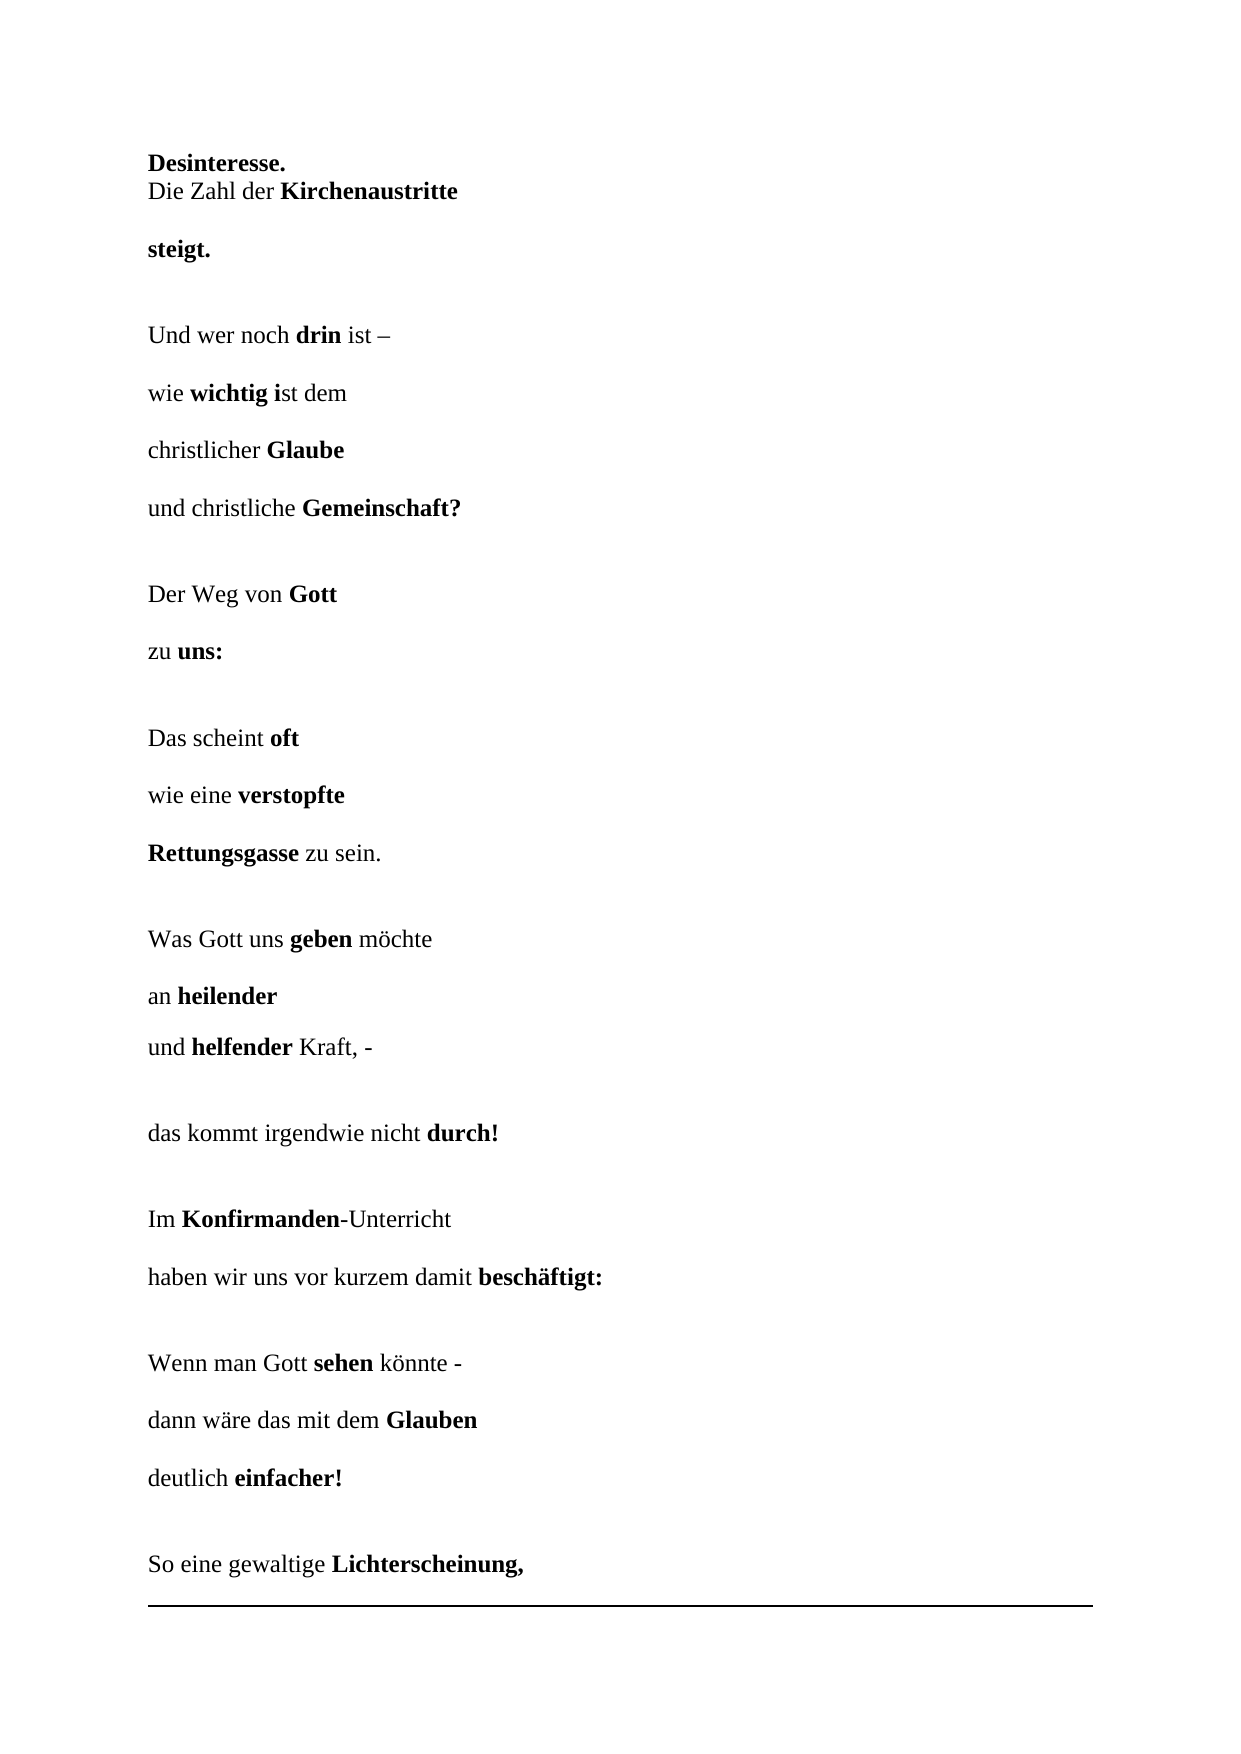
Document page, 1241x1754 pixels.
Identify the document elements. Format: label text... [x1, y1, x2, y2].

text Das scheint oft [148, 723, 1093, 751]
text Was Gott uns geben möchte [148, 924, 1093, 953]
text christlicher Glaube [148, 435, 1093, 464]
text Wenn man Gott sehen könnte - [148, 1348, 1093, 1377]
text Rettungsgasse zu sein. [148, 838, 1093, 866]
text deutlich einfacher! [148, 1463, 1093, 1492]
text und helfender Kraft, - [148, 1032, 1093, 1060]
text Desinteresse. [148, 148, 1093, 176]
text Im Konfirmanden-Unterricht [148, 1204, 1093, 1233]
text Die Zahl der Kirchenaustritte [148, 176, 1093, 205]
text wie wichtig ist dem [148, 378, 1093, 406]
text wie eine verstopfte [148, 780, 1093, 809]
text und christliche Gemeinschaft? [148, 493, 1093, 521]
text haben wir uns vor kurzem damit beschäftigt: [148, 1262, 1093, 1290]
text Und wer noch drin ist – [148, 320, 1093, 349]
text das kommt irgendwie nicht durch! [148, 1118, 1093, 1147]
text Der Weg von Gott [148, 579, 1093, 608]
text zu uns: [148, 636, 1093, 665]
text an heilender [148, 981, 1093, 1010]
text So eine gewaltige Lichterscheinung, [148, 1549, 1093, 1578]
text steigt. [148, 234, 1093, 263]
text dann wäre das mit dem Glauben [148, 1405, 1093, 1434]
